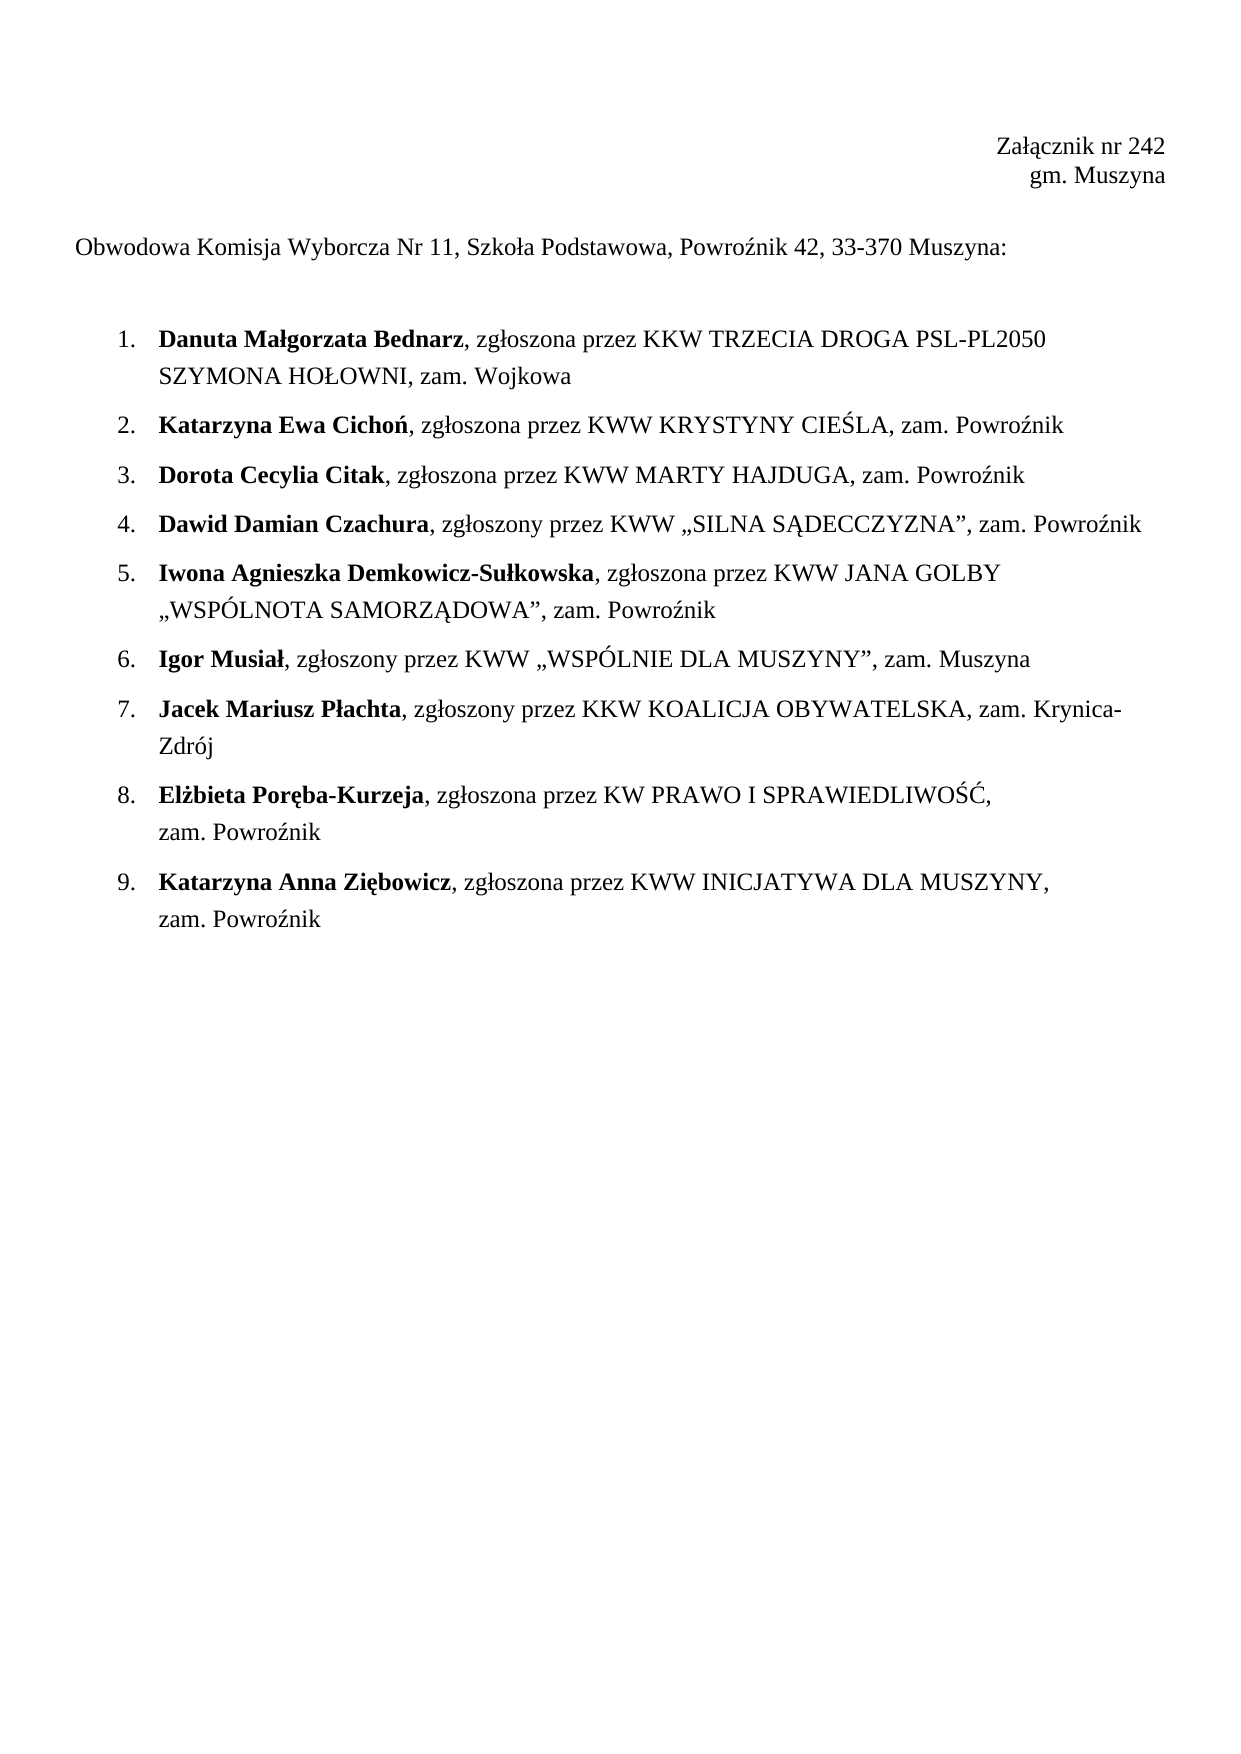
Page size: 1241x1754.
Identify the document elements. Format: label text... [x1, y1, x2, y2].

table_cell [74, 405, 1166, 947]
text Obwodowa Komisja Wyborcza Nr 11, Szkoła Podstawowa, Powroźnik 42, 33-370 Muszyna: [75, 232, 1165, 261]
text gm. Muszyna [75, 160, 1165, 189]
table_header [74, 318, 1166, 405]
text Załącznik nr 242 [607, 131, 1165, 160]
